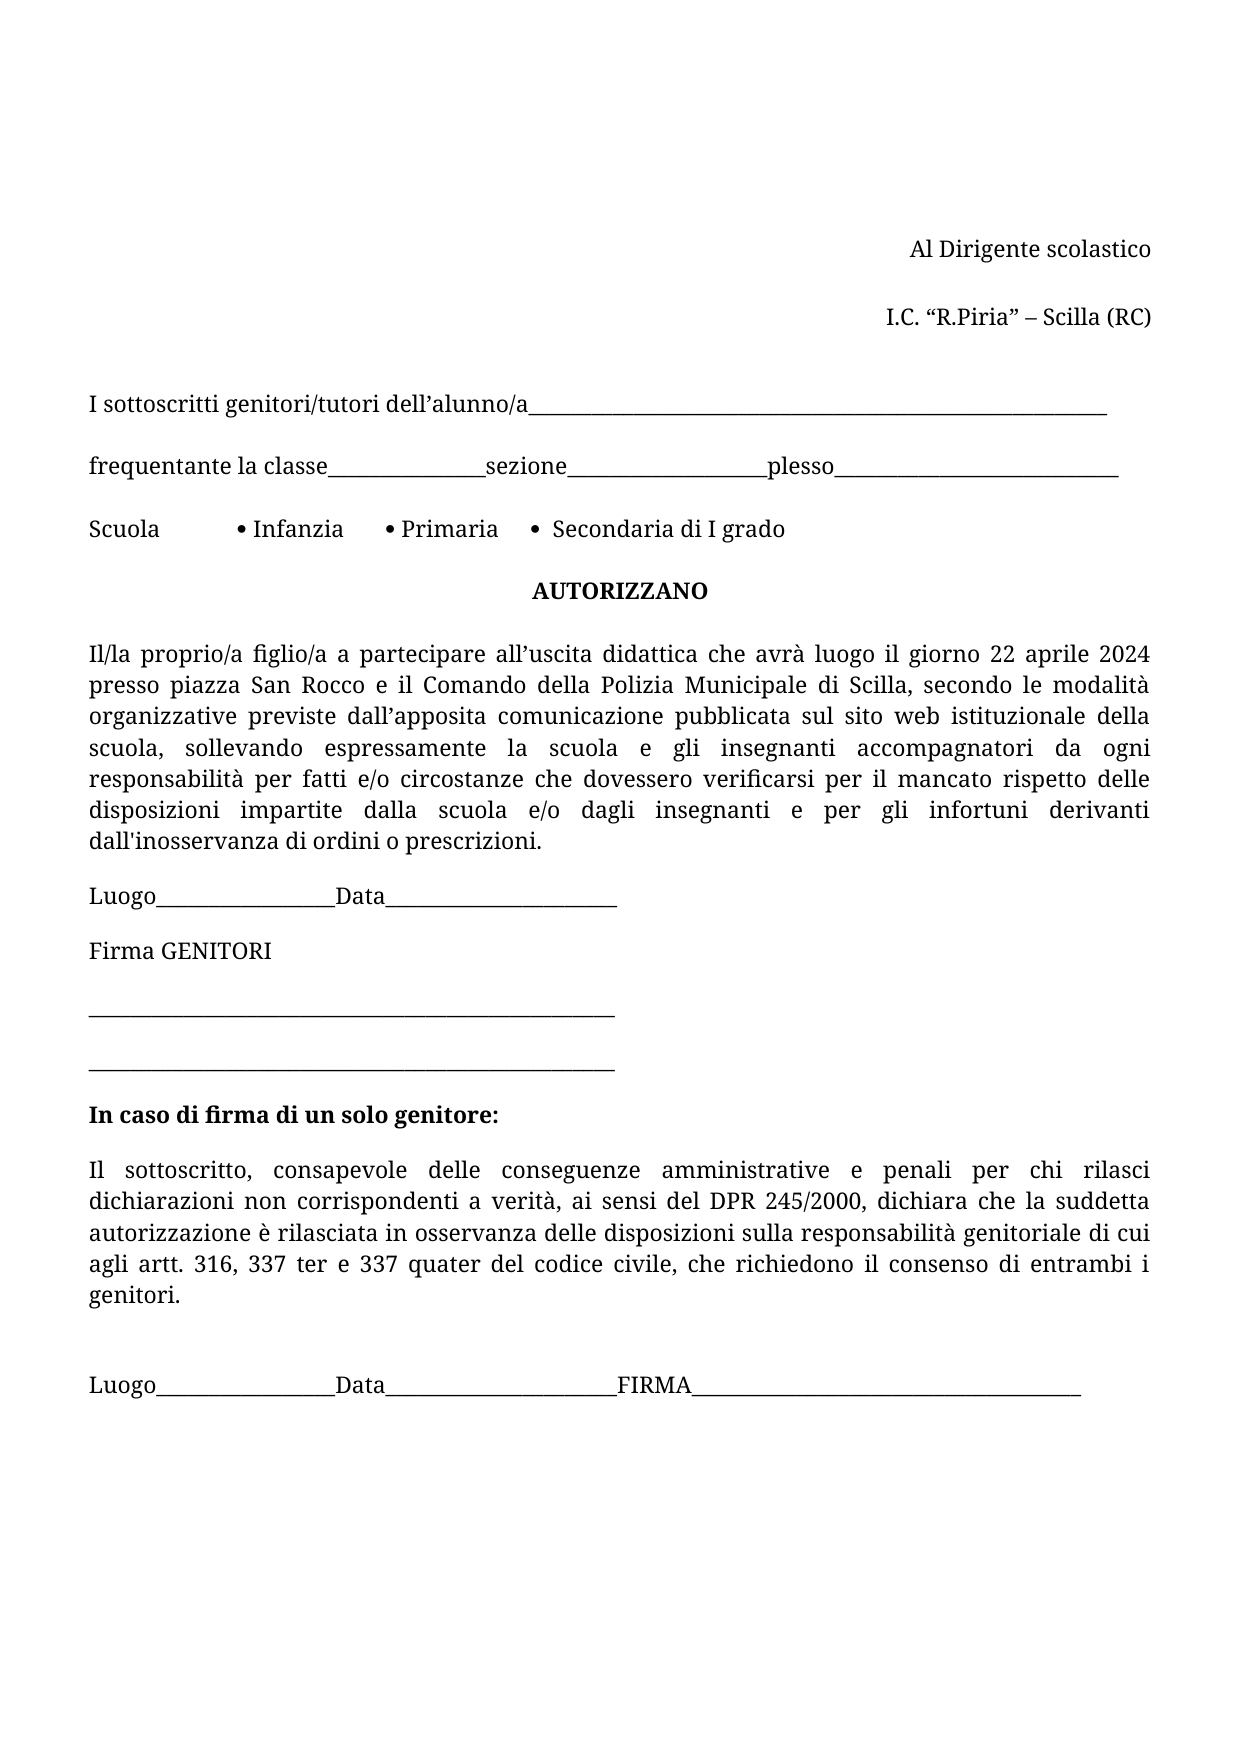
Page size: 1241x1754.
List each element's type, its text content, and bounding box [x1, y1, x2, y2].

text Firma GENITORI [89, 935, 1152, 966]
text Luogo_________________Data______________________ [89, 880, 1152, 911]
text __________________________________________________ [89, 989, 1152, 1021]
text frequentante la classe_______________sezione___________________plesso___________________________ [89, 450, 1152, 481]
text I.C. “R.Piria” – Scilla (RC) [89, 301, 1152, 332]
text Scuola Infanzia Primaria Secondaria di I grado [89, 513, 1152, 544]
text __________________________________________________ [89, 1044, 1152, 1076]
text Il/la proprio/a figlio/a a partecipare all’uscita didattica che avrà luogo il giorno 22 aprile 2024 presso piazza San Rocco e il Comando della Polizia Municipale di Scilla, secondo le modalità organizzative previste dall’apposita comunicazione pubblicata sul sito web istituzionale della scuola, sollevando espressamente la scuola e gli insegnanti accompagnatori da ogni responsabilità per fatti e/o circostanze che dovessero verificarsi per il mancato rispetto delle disposizioni impartite dalla scuola e/o dagli insegnanti e per gli infortuni derivanti dall'inosservanza di ordini o prescrizioni. [89, 638, 1152, 856]
text Luogo_________________Data______________________FIRMA_____________________________________ [89, 1368, 1152, 1400]
text Il sottoscritto, consapevole delle conseguenze amministrative e penali per chi rilasci dichiarazioni non corrispondenti a verità, ai sensi del DPR 245/2000, dichiara che la suddetta autorizzazione è rilasciata in osservanza delle disposizioni sulla responsabilità genitoriale di cui agli artt. 316, 337 ter e 337 quater del codice civile, che richiedono il consenso di entrambi i genitori. [89, 1154, 1152, 1310]
text AUTORIZZANO [89, 575, 1152, 606]
text In caso di firma di un solo genitore: [89, 1099, 1152, 1130]
text Al Dirigente scolastico [89, 233, 1152, 264]
text I sottoscritti genitori/tutori dell’alunno/a_______________________________________________________ [89, 388, 1152, 419]
